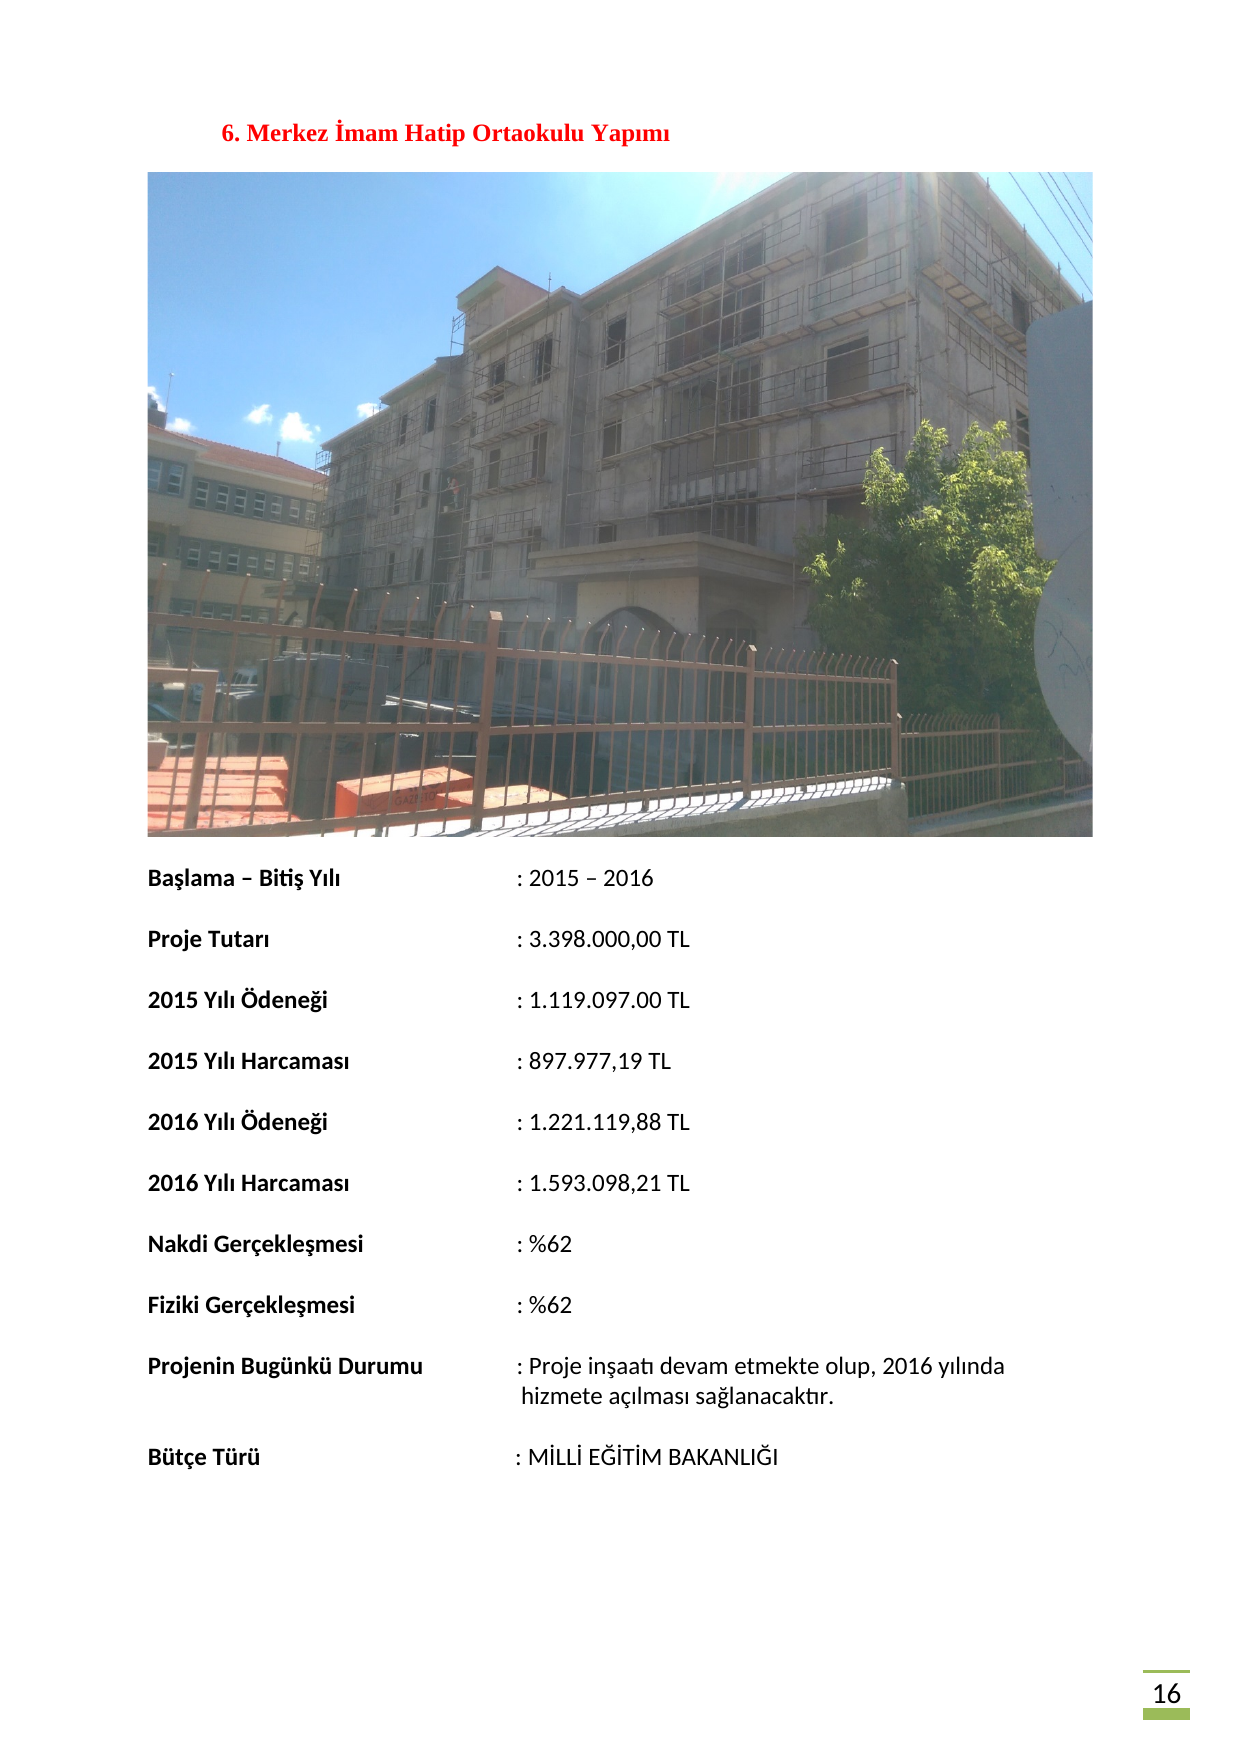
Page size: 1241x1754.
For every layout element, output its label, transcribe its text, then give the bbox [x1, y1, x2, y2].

text Bütçe Türü : MİLLİ EĞİTİM BAKANLIĞI [148, 1442, 1092, 1472]
text hizmete açılması sağlanacaktır. [148, 1381, 1092, 1411]
text 6. Merkez İmam Hatip Ortaokulu Yapımı [148, 118, 1092, 147]
text Fiziki Gerçekleşmesi : %62 [148, 1289, 1092, 1319]
text Projenin Bugünkü Durumu : Proje inşaatı devam etmekte olup, 2016 yılında [148, 1350, 1092, 1381]
text 2016 Yılı Harcaması : 1.593.098,21 TL [148, 1167, 1092, 1197]
text Nakdi Gerçekleşmesi : %62 [148, 1228, 1092, 1258]
picture [147, 172, 1093, 837]
text 2015 Yılı Harcaması : 897.977,19 TL [148, 1045, 1092, 1075]
text Proje Tutarı : 3.398.000,00 TL [148, 923, 1092, 953]
text Başlama – Bitiş Yılı : 2015 – 2016 [148, 862, 1092, 892]
text 2015 Yılı Ödeneği : 1.119.097.00 TL [148, 984, 1092, 1014]
text 2016 Yılı Ödeneği : 1.221.119,88 TL [148, 1106, 1092, 1136]
